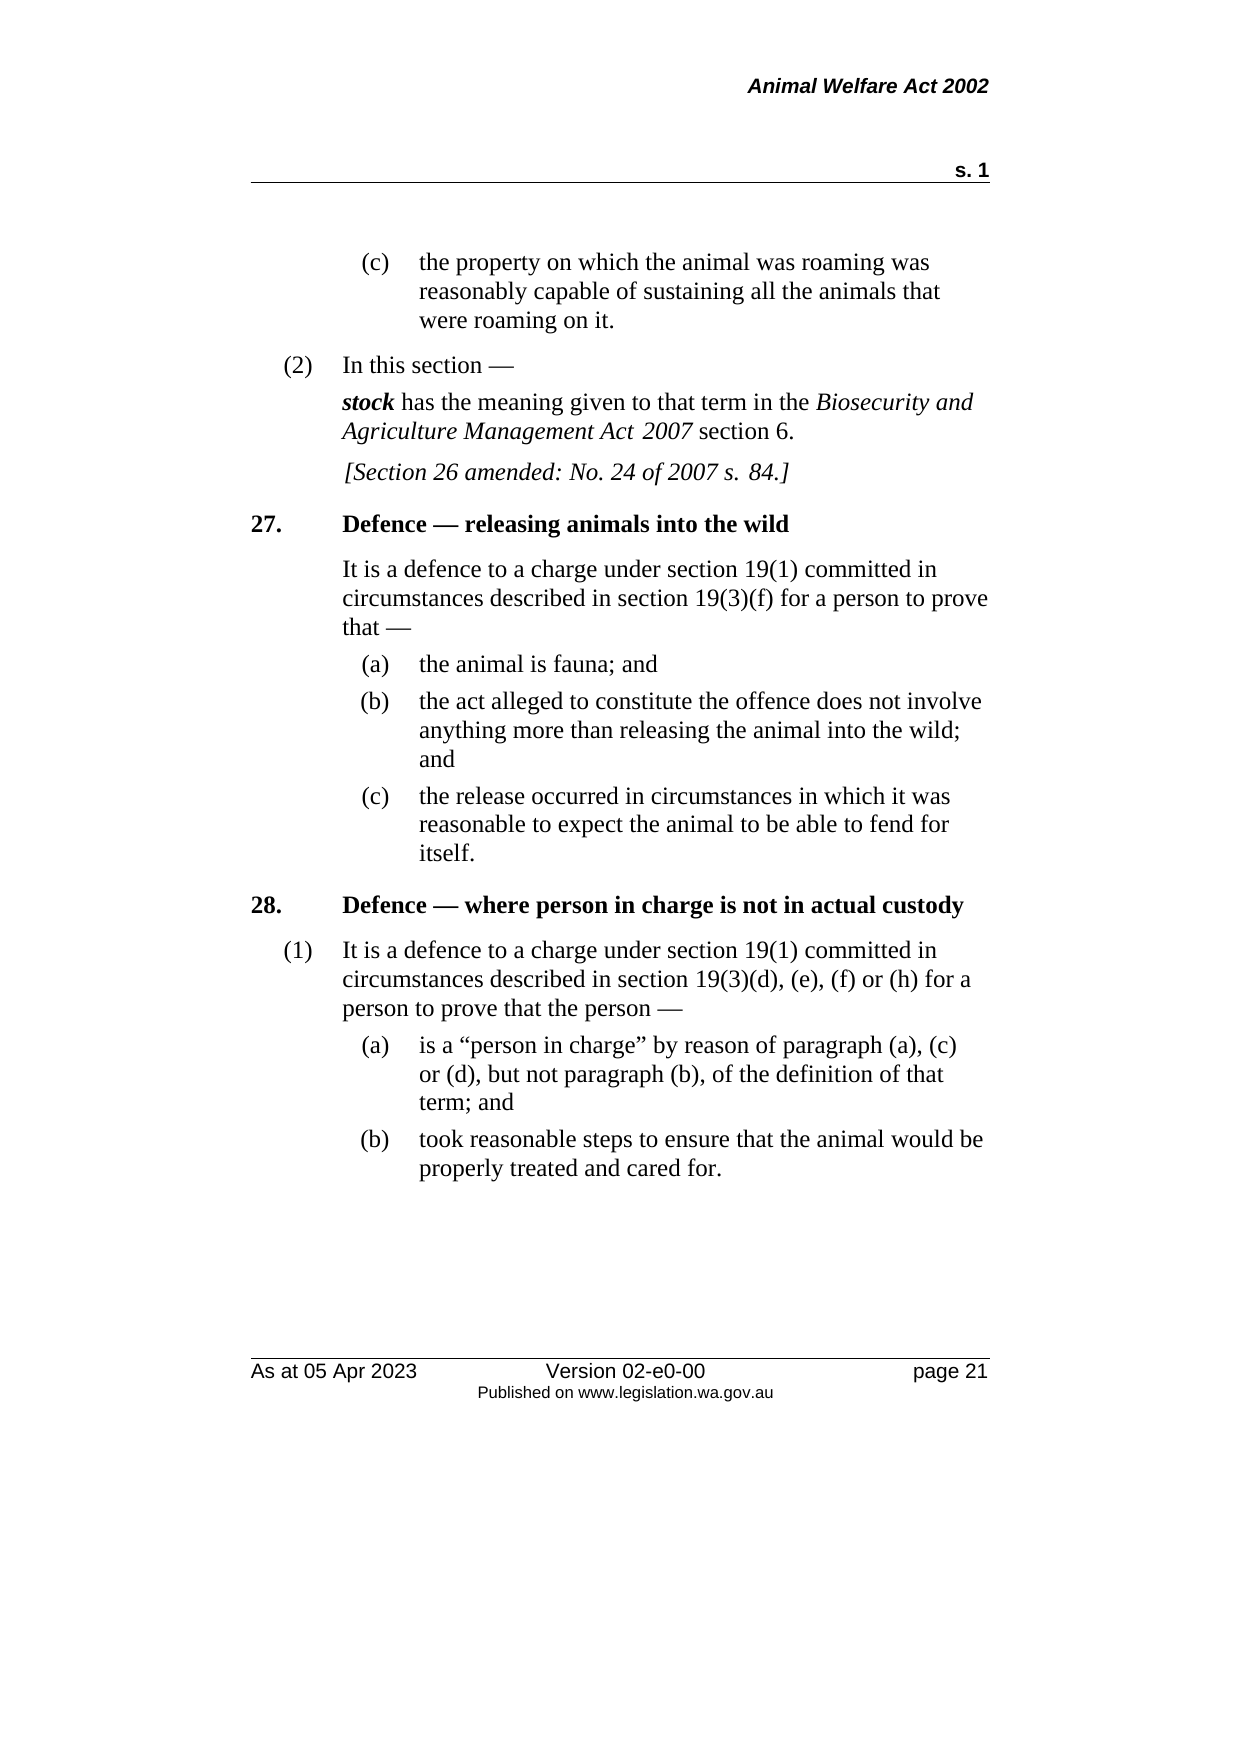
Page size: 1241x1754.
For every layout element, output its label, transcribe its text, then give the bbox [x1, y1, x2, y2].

text [Section 26 amended: No. 24 of 2007 s. 84.] [251, 457, 990, 486]
text (1) It is a defence to a charge under section 19(1) committed in circumstances described in section 19(3)(d), (e), (f) or (h) for a person to prove that the person — [251, 935, 990, 1022]
text (a) is a “person in charge” by reason of paragraph (a), (c) or (d), but not paragraph (b), of the definition of that term; and [251, 1030, 990, 1116]
text (b) the act alleged to constitute the offence does not involve anything more than releasing the animal into the wild; and [251, 686, 990, 772]
text (a) the animal is fauna; and [251, 649, 990, 678]
text (2) In this section — [251, 350, 990, 379]
text stock has the meaning given to that term in the Biosecurity and Agriculture Management Act 2007 section 6. [251, 387, 990, 445]
subtitle 28. Defence — where person in charge is not in actual custody [251, 890, 990, 919]
text It is a defence to a charge under section 19(1) committed in circumstances described in section 19(3)(f) for a person to prove that — [251, 554, 990, 641]
text (b) took reasonable steps to ensure that the animal would be properly treated and cared for. [251, 1124, 990, 1182]
subtitle 27. Defence — releasing animals into the wild [251, 509, 990, 538]
text (c) the release occurred in circumstances in which it was reasonable to expect the animal to be able to fend for itself. [251, 781, 990, 867]
text (c) the property on which the animal was roaming was reasonably capable of sustaining all the animals that were roaming on it. [251, 247, 990, 334]
